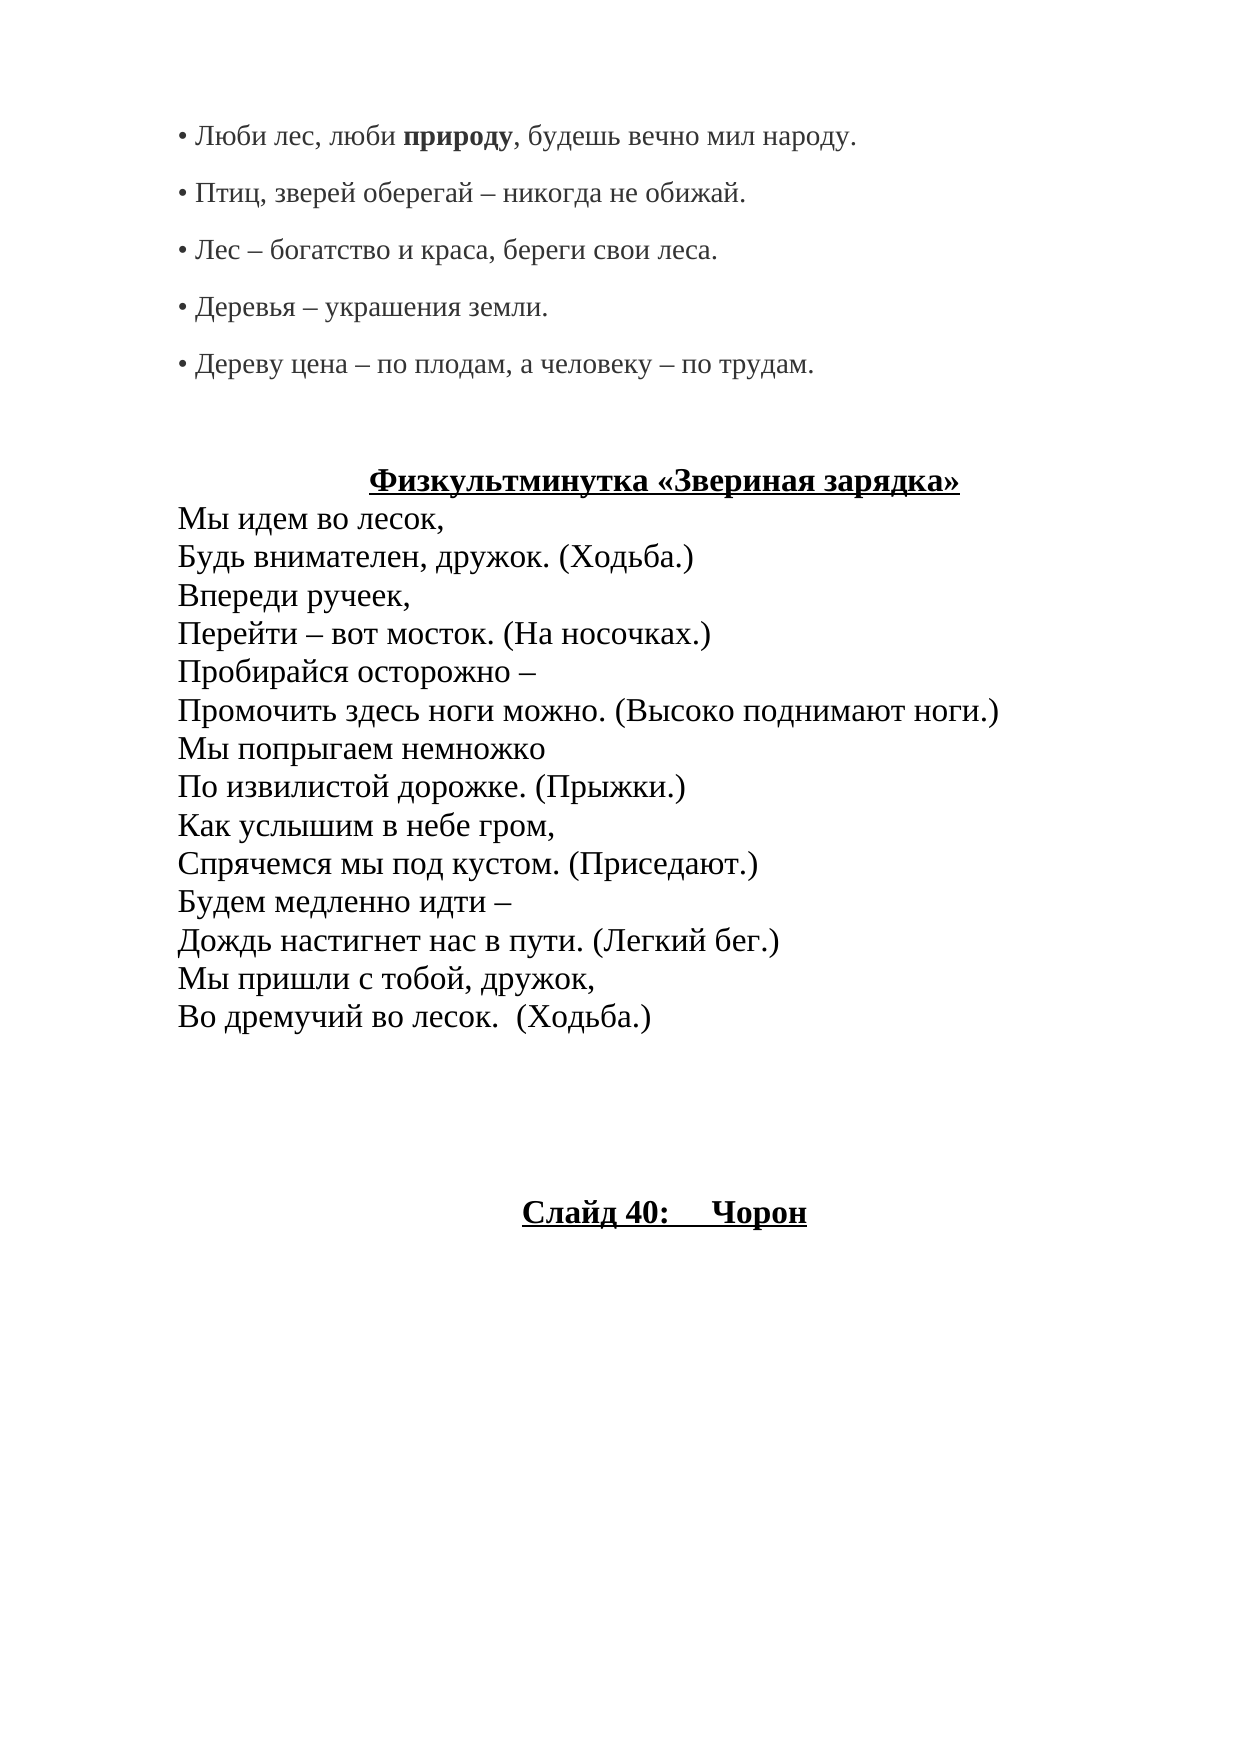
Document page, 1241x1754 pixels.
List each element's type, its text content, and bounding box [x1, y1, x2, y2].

text Промочить здесь ноги можно. (Высоко поднимают ноги.) [177, 690, 1152, 728]
text • Деревья – украшения земли. [177, 289, 1152, 323]
text Как услышим в небе гром, [177, 805, 1152, 843]
text Пробирайся осторожно – [177, 652, 1152, 690]
text Во дремучий во лесок. (Ходьба.) [177, 997, 1152, 1035]
text Перейти – вот мосток. (На носочках.) [177, 613, 1152, 652]
text • Люби лес, люби природу, будешь вечно мил народу. [177, 118, 1152, 152]
text Мы пришли с тобой, дружок, [177, 958, 1152, 997]
text • Птиц, зверей оберегай – никогда не обижай. [177, 175, 1152, 209]
text Физкультминутка «Звериная зарядка» [177, 460, 1152, 498]
text По извилистой дорожке. (Прыжки.) [177, 767, 1152, 805]
text Дождь настигнет нас в пути. (Легкий бег.) [177, 920, 1152, 958]
text Спрячемся мы под кустом. (Приседают.) [177, 843, 1152, 882]
text • Дереву цена – по плодам, а человеку – по трудам. [177, 346, 1152, 379]
text Слайд 40: Чорон [177, 1192, 1152, 1230]
text Мы попрыгаем немножко [177, 728, 1152, 767]
text • Лес – богатство и краса, береги свои леса. [177, 232, 1152, 266]
text Будь внимателен, дружок. (Ходьба.) [177, 537, 1152, 575]
text Впереди ручеек, [177, 575, 1152, 613]
text Мы идем во лесок, [177, 498, 1152, 537]
text Будем медленно идти – [177, 882, 1152, 920]
